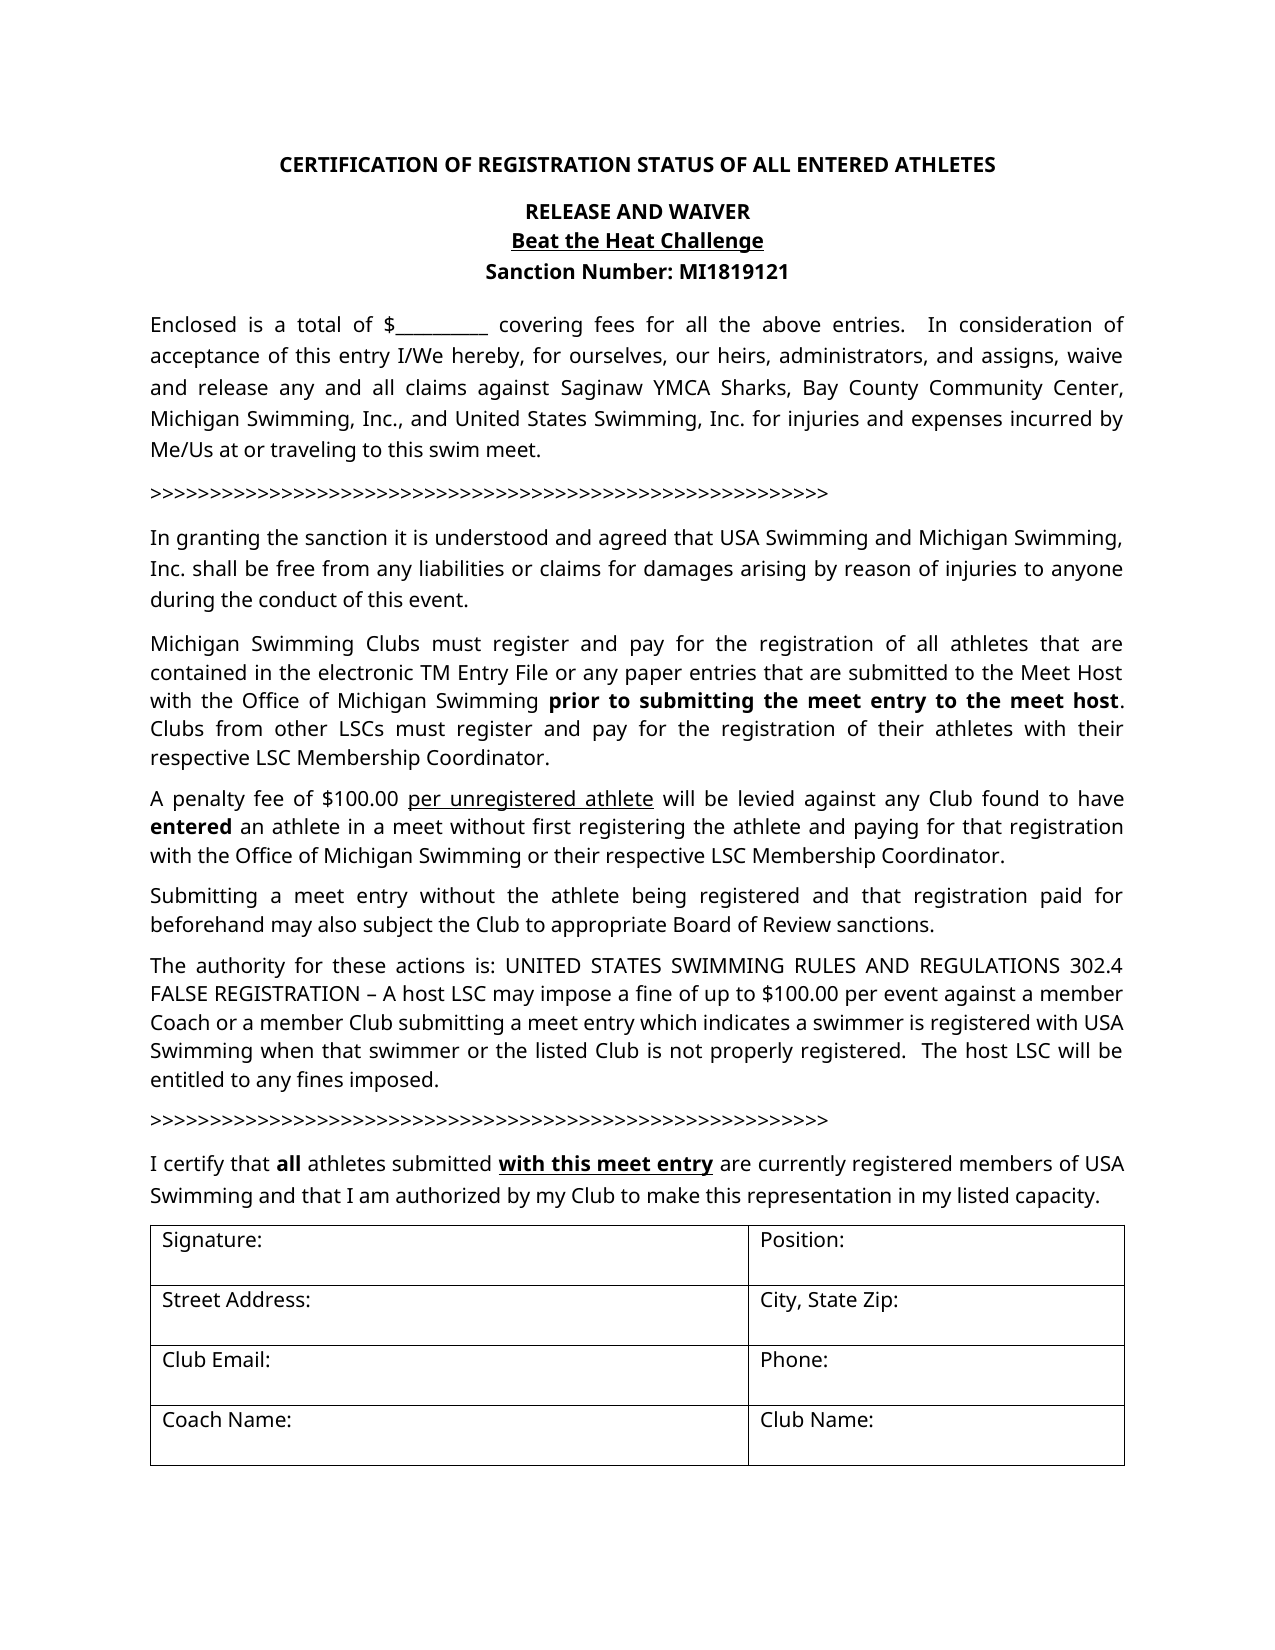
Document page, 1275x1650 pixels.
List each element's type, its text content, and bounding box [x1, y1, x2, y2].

table_cell Club Email: [151, 1346, 748, 1404]
text Beat the Heat Challenge [150, 226, 1125, 254]
text In granting the sanction it is understood and agreed that USA Swimming and Michigan Swimming, Inc. shall be free from any liabilities or claims for damages arising by reason of injuries to anyone during the conduct of this event. [150, 523, 1125, 614]
text Enclosed is a total of $__________ covering fees for all the above entries. In consideration of acceptance of this entry I/We hereby, for ourselves, our heirs, administrators, and assigns, waive and release any and all claims against Saginaw YMCA Sharks, Bay County Community Center, Michigan Swimming, Inc., and United States Swimming, Inc. for injuries and expenses incurred by Me/Us at or traveling to this swim meet. [150, 310, 1125, 464]
text CERTIFICATION OF REGISTRATION STATUS OF ALL ENTERED ATHLETES [150, 150, 1125, 178]
text RELEASE WAIVER [150, 197, 1125, 226]
text Submitting a meet entry without the athlete being registered and that registration paid for beforehand may also subject the Club to appropriate Board of Review sanctions. [150, 882, 1125, 938]
text >>>>>>>>>>>>>>>>>>>>>>>>>>>>>>>>>>>>>>>>>>>>>>>>>>>>>>>>> [150, 479, 1125, 508]
table_cell Phone: [749, 1346, 1124, 1404]
table_cell Coach Name: [151, 1406, 748, 1464]
table_header Signature: [151, 1226, 748, 1284]
table_header Position: [749, 1226, 1124, 1284]
text The authority for these actions is: UNITED STATES SWIMMING RULES REGULATIONS 302.4 FALSE REGISTRATION – A host LSC may impose a fine of up to $100.00 per event against a member Coach or a member Club submitting a meet entry which indicates a swimmer is registered with USA Swimming when that swimmer or the listed Club is not properly registered. The host LSC will be entitled to any fines imposed. [150, 951, 1125, 1093]
table_cell Club Name: [749, 1406, 1124, 1464]
text I certify that all athletes submitted with this meet entry are currently registered members of USA Swimming and that I am authorized by my Club to make this representation in my listed capacity. [150, 1149, 1125, 1209]
text >>>>>>>>>>>>>>>>>>>>>>>>>>>>>>>>>>>>>>>>>>>>>>>>>>>>>>>>> [150, 1106, 1125, 1134]
table_cell Street Address: [151, 1286, 748, 1344]
text Michigan Swimming Clubs must register and pay for the registration of all athletes that are contained in the electronic TM Entry File or any paper entries that are submitted to the Meet Host with the Office of Michigan Swimming prior to submitting the meet entry to the meet host. Clubs from other LSCs must register and pay for the registration of their athletes with their respective LSC Membership Coordinator. [150, 629, 1125, 771]
text A penalty fee of $100.00 per unregistered athlete will be levied against any Club found to have entered an athlete in a meet without first registering the athlete and paying for that registration with the Office of Michigan Swimming or their respective LSC Membership Coordinator. [150, 784, 1125, 869]
table_cell City, State Zip: [749, 1286, 1124, 1344]
text Sanction Number: MI1819121 [150, 257, 1125, 285]
